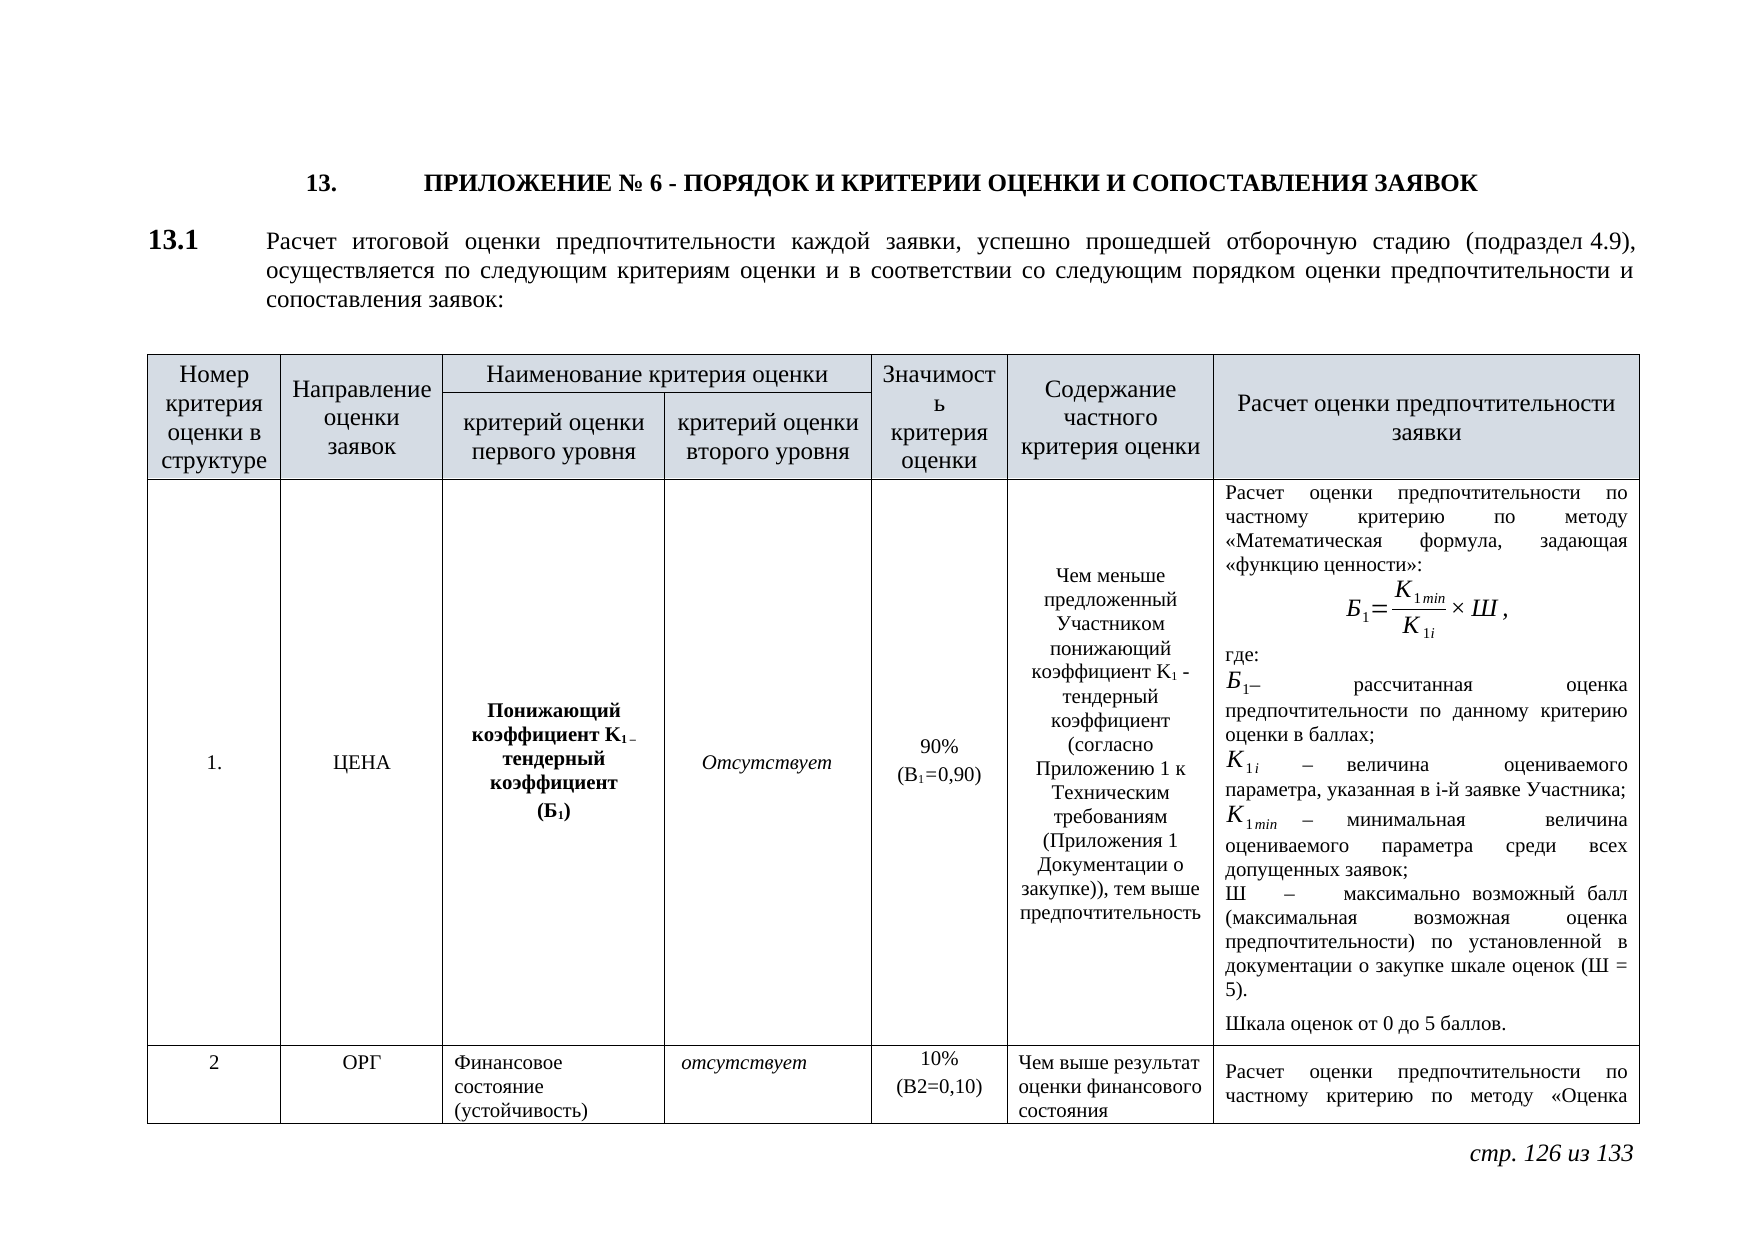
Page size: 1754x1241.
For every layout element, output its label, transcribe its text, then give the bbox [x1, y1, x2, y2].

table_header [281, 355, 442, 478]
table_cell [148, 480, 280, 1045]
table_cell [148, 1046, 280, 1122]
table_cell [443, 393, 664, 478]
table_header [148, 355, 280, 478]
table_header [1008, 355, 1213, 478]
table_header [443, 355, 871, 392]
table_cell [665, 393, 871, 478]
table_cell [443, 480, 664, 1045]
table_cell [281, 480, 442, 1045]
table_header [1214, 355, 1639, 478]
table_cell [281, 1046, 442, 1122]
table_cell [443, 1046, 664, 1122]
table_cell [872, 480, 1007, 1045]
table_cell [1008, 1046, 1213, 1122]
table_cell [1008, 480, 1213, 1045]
list Расчет итоговой оценки предпочтительности каждой заявки, успешно прошедшей отборочную стадию (подраздел 4.9), осуществляется по следующим критериям оценки и в соответствии со следующим порядком оценки предпочтительности и сопоставления заявок: [148, 222, 1636, 313]
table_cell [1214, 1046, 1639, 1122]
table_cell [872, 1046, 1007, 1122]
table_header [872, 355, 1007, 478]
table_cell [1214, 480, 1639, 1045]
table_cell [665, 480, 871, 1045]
subtitle ПРИЛОЖЕНИЕ № 6 - ПОРЯДОК И КРИТЕРИИ ОЦЕНКИ И СОПОСТАВЛЕНИЯ ЗАЯВОК [148, 168, 1636, 197]
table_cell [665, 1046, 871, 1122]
